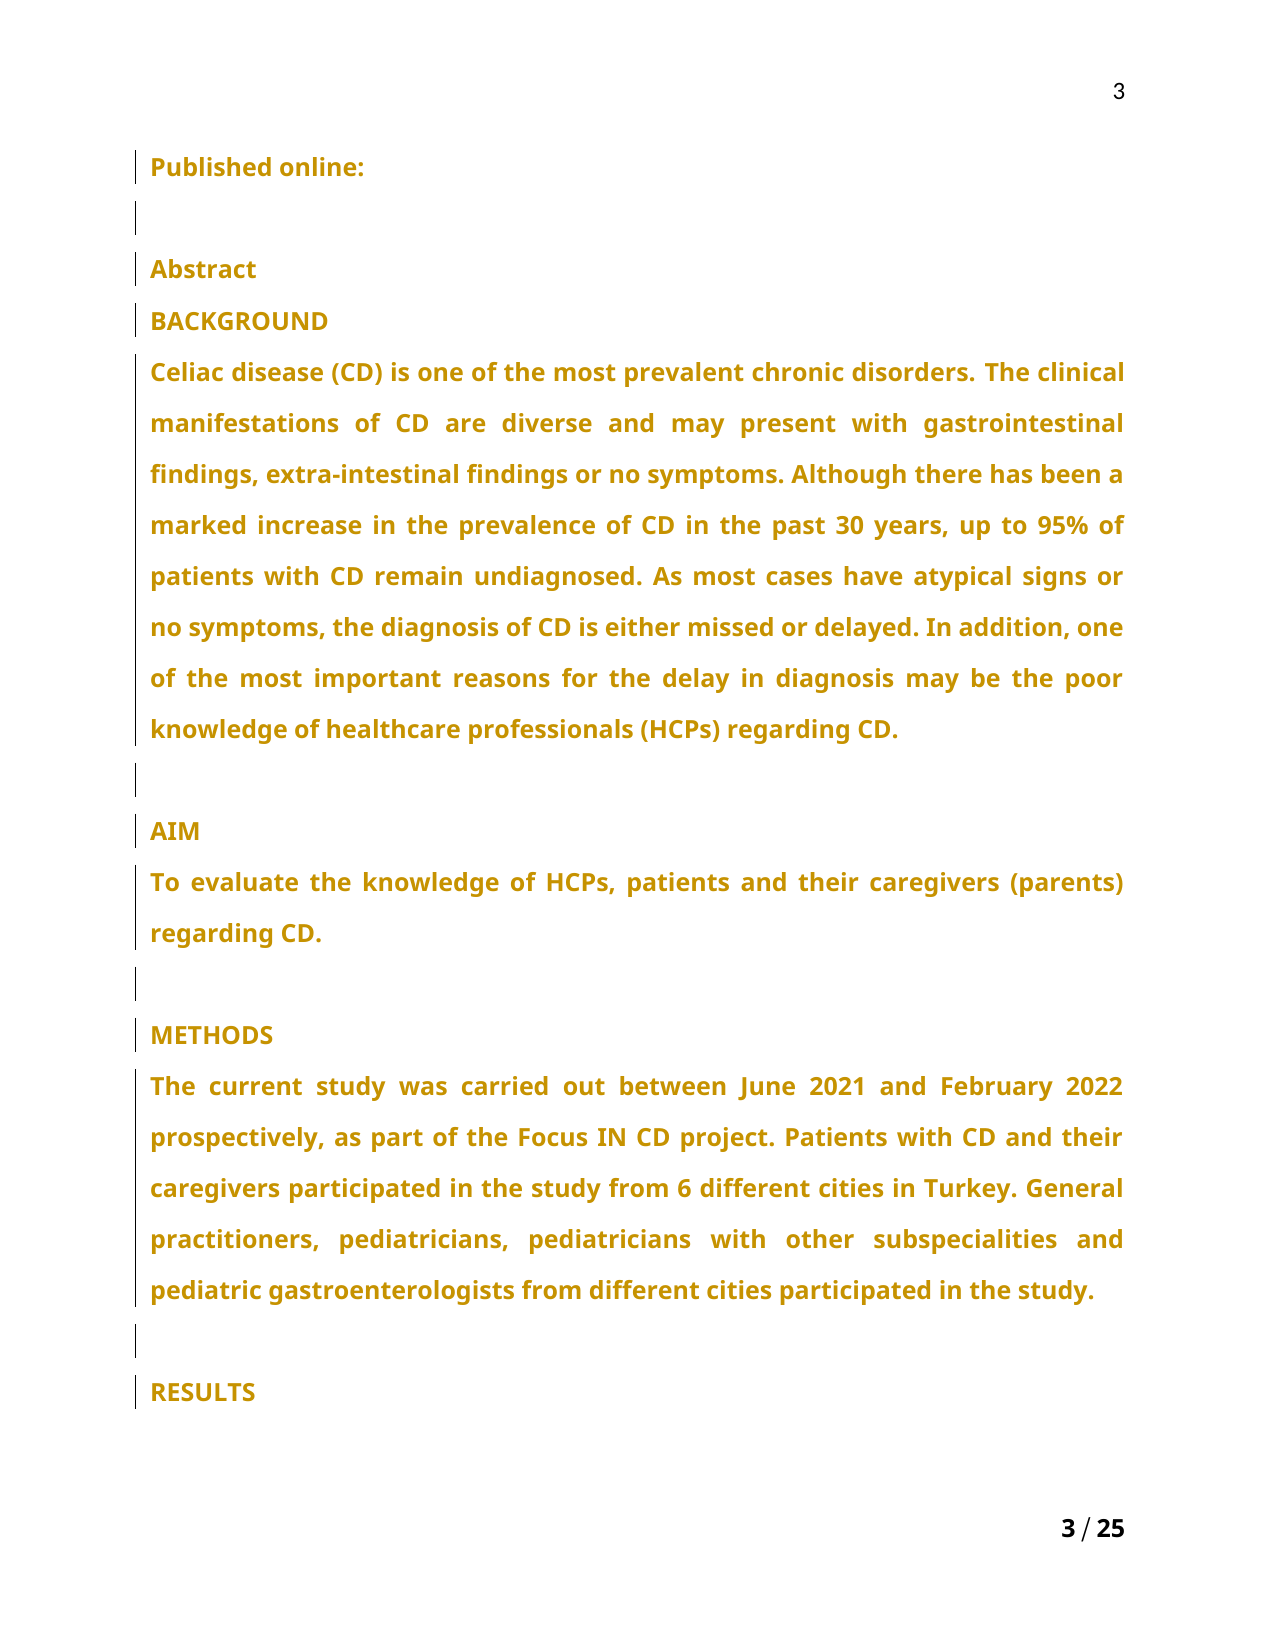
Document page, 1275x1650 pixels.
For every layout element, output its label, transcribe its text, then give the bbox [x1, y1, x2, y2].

text Abstract [150, 252, 1125, 286]
text Celiac disease (CD) is one of the most prevalent chronic disorders. The clinical manifestations of CD are diverse and may present with gastrointestinal findings, extra-intestinal findings or no symptoms. Although there has been a marked increase in the prevalence of CD in the past 30 years, up to 95% of patients with CD remain undiagnosed. As most cases have atypical signs or no symptoms, the diagnosis of CD is either missed or delayed. In addition, one of the most important reasons for the delay in diagnosis may be the poor knowledge of healthcare professionals (HCPs) regarding CD. [150, 354, 1125, 746]
text AIM [150, 813, 1125, 848]
text BACKGROUND [150, 303, 1125, 337]
text RESULTS [150, 1375, 1125, 1409]
text METHODS [150, 1018, 1125, 1052]
text Published online: [150, 150, 1125, 184]
text The current study was carried out between June 2021 and February 2022 prospectively, as part of the Focus IN CD project. Patients with CD and their caregivers participated in the study from 6 different cities in Turkey. General practitioners, pediatricians, pediatricians with other subspecialities and pediatric gastroenterologists from different cities participated in the study. [150, 1069, 1125, 1307]
text To evaluate the knowledge of HCPs, patients and their caregivers (parents) regarding CD. [150, 864, 1125, 950]
